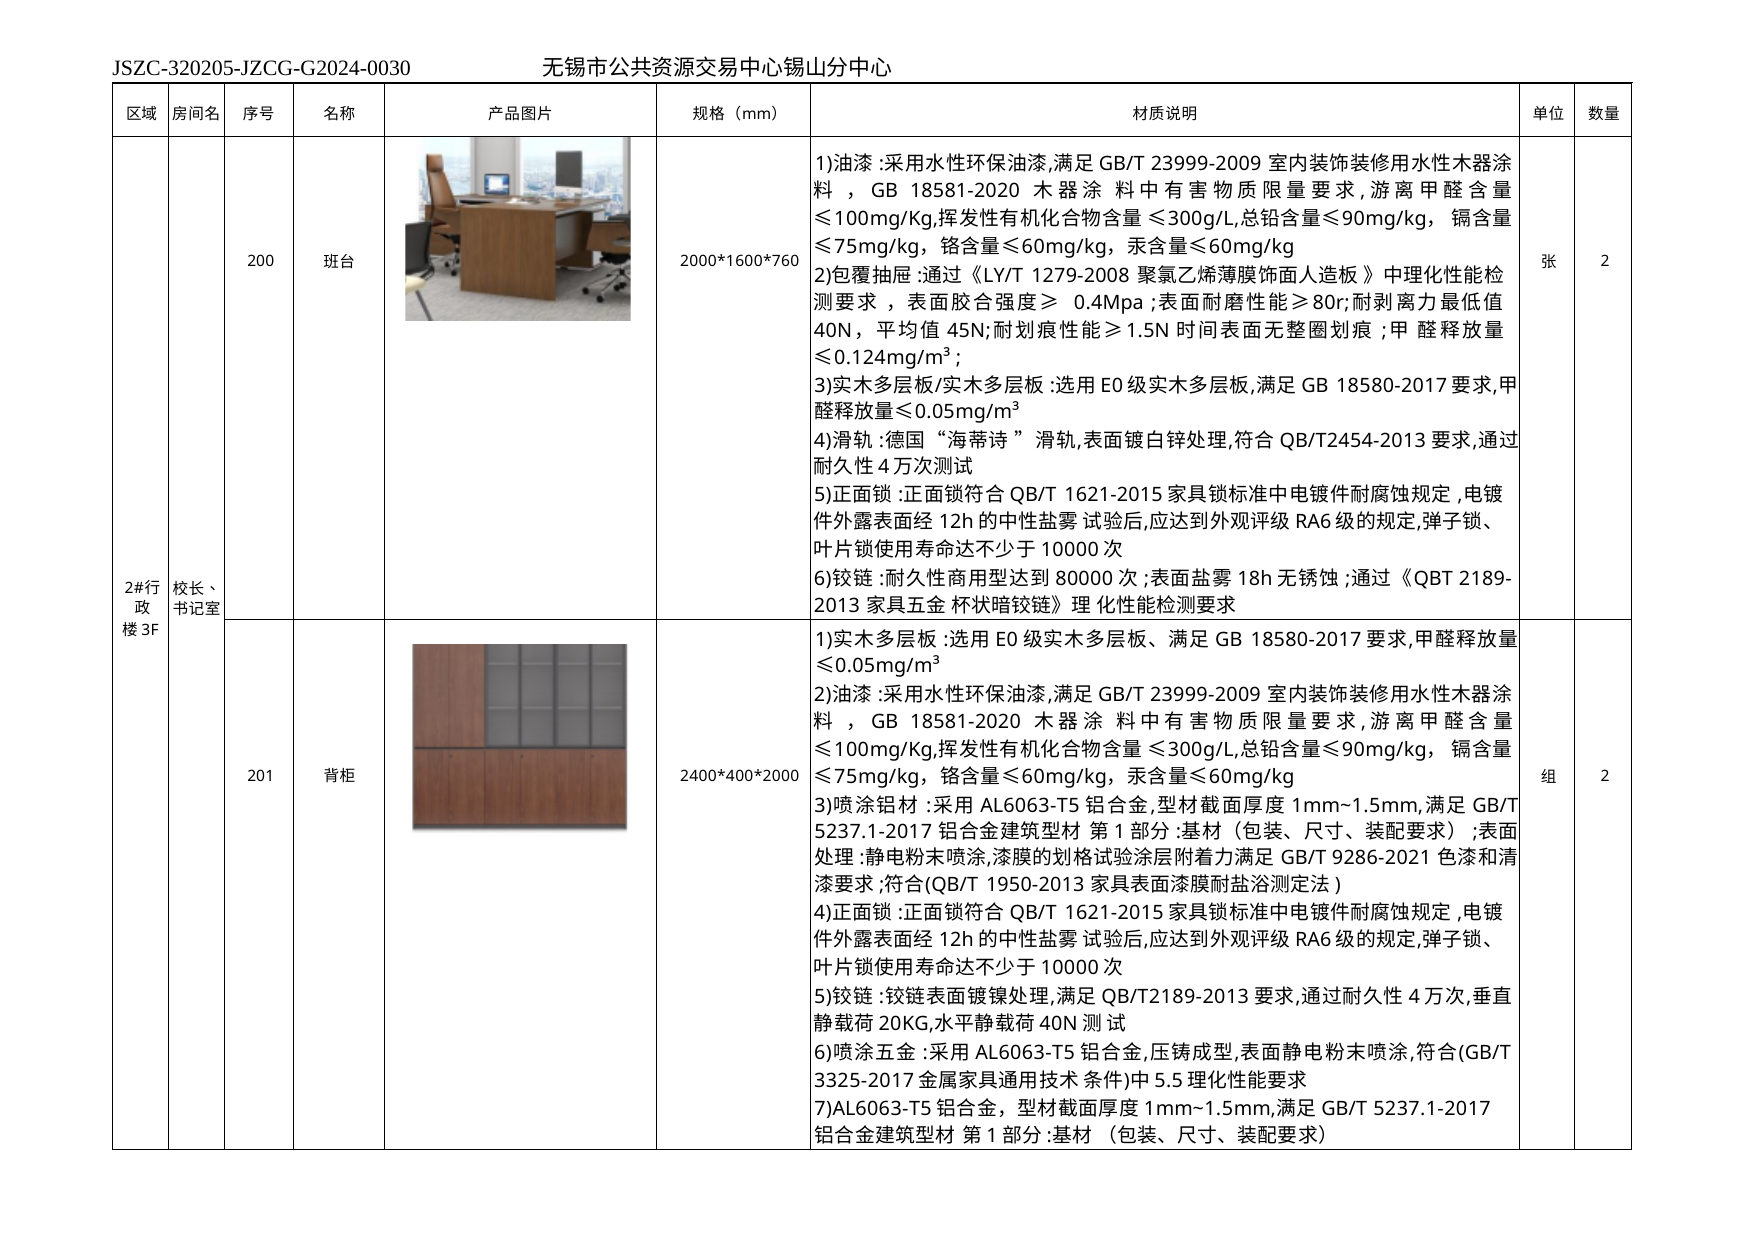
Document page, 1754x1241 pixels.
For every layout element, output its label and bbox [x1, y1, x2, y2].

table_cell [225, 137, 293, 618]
picture [408, 644, 632, 838]
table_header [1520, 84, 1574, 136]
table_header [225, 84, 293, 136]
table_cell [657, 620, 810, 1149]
picture [405, 137, 631, 321]
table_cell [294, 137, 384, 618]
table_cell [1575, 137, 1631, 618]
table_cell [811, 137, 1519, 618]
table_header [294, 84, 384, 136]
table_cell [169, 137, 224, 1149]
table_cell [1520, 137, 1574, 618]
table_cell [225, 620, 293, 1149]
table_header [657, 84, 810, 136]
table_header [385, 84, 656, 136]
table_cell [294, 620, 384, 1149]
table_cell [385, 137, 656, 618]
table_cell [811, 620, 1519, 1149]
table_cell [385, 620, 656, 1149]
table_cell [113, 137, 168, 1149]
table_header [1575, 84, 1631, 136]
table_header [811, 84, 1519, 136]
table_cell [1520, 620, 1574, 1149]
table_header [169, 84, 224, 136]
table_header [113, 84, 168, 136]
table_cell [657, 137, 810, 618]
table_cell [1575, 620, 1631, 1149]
